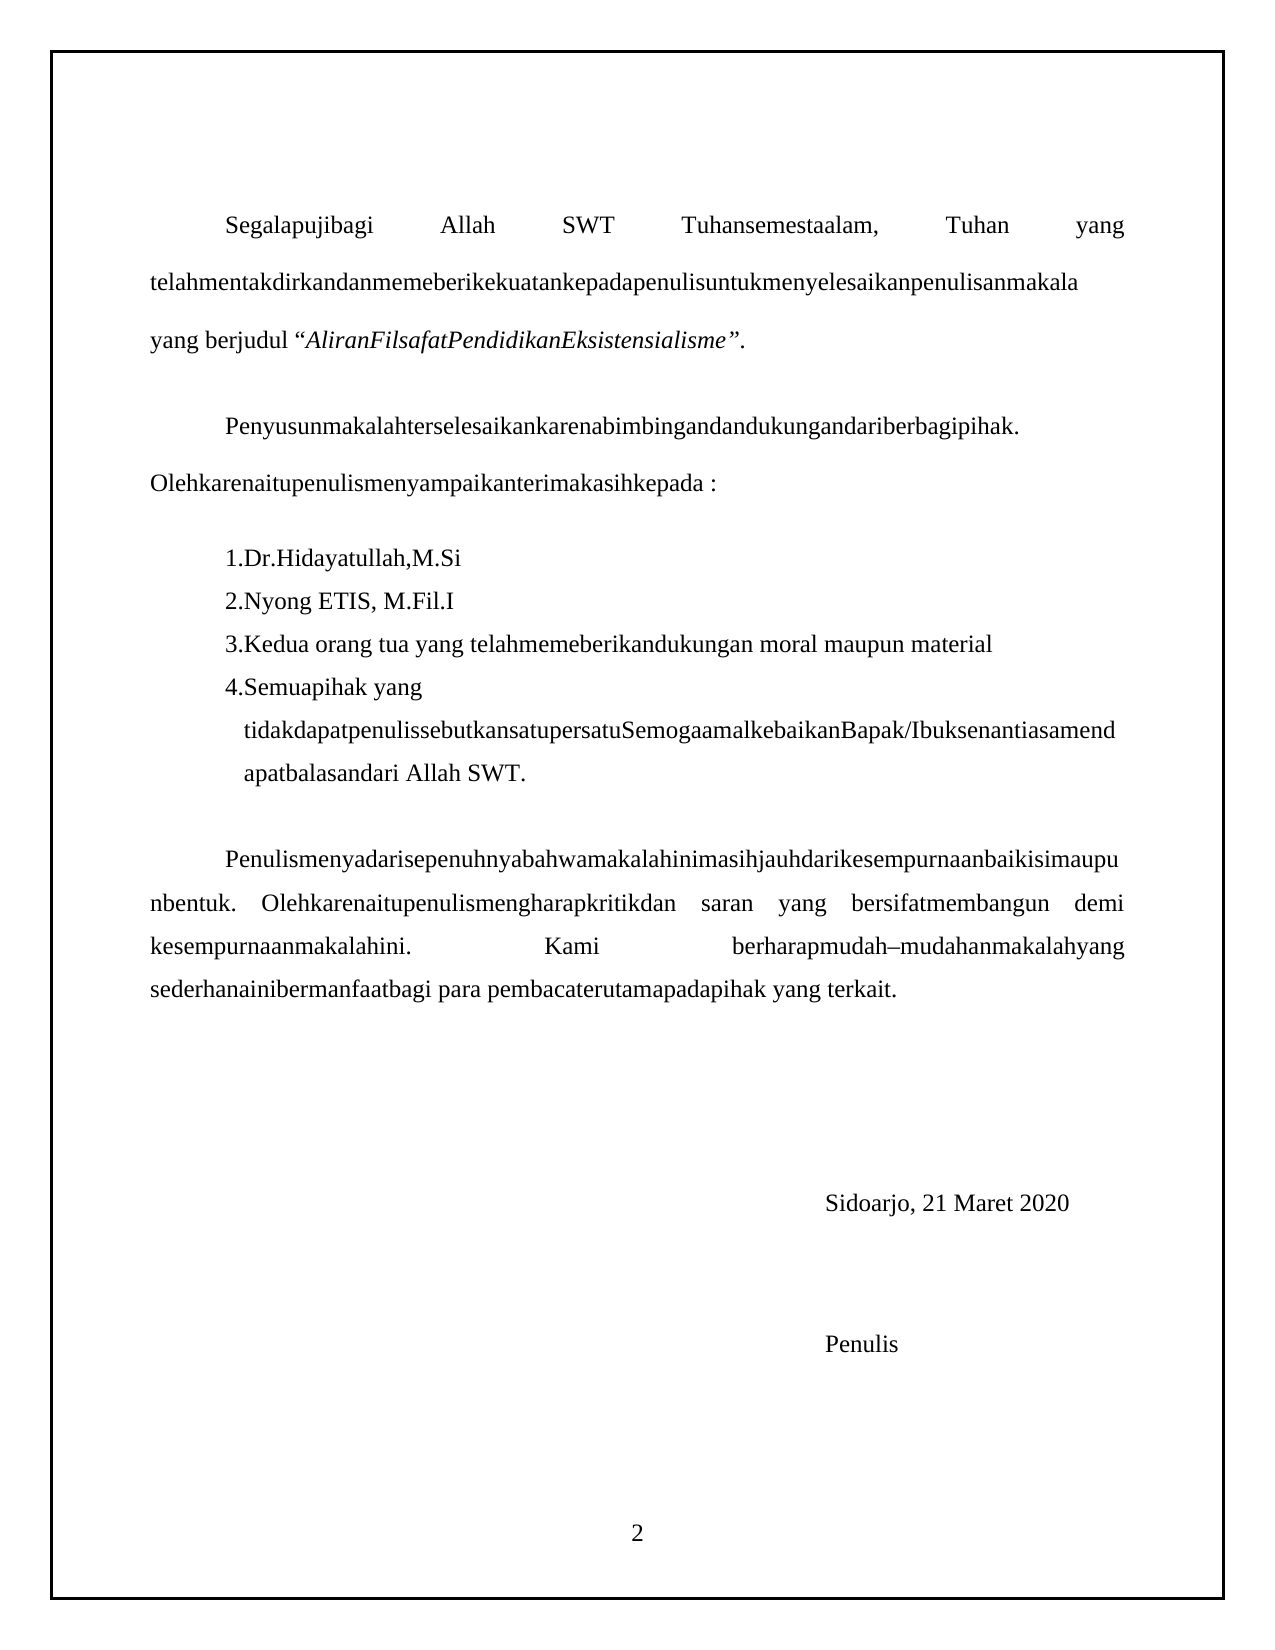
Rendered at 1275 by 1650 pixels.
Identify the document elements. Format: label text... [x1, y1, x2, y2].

text 1.Dr.Hidayatullah,M.Si [225, 543, 1125, 571]
text Penyusunmakalahterselesaikankarenabimbingandandukungandariberbagipihak. Olehkarenaitupenulismenyampaikanterimakasihkepada : [150, 411, 1125, 497]
text Penulis [150, 1329, 1125, 1358]
text Penulismenyadarisepenuhnyabahwamakalahinimasihjauhdarikesempurnaanbaikisimaupunbentuk. Olehkarenaitupenulismengharapkritikdan saran yang bersifatmembangun demi kesempurnaanmakalahini. Kami berharapmudah–mudahanmakalahyang sederhanainibermanfaatbagi para pembacaterutamapadapihak yang terkait. [150, 844, 1125, 1003]
text Sidoarjo, 21 Maret 2020 [150, 1188, 1125, 1216]
text 3.Kedua orang tua yang telahmemeberikandukungan moral maupun material [225, 629, 1125, 658]
text 2.Nyong ETIS, M.Fil.I [225, 586, 1125, 614]
text Segalapujibagi Allah SWT Tuhansemestaalam, Tuhan yang telahmentakdirkandanmemeberikekuatankepadapenulisuntukmenyelesaikanpenulisanmakala yang berjudul “AliranFilsafatPendidikanEksistensialisme”. [150, 210, 1125, 353]
text 4.Semuapihak yang tidakdapatpenulissebutkansatupersatuSemogaamalkebaikanBapak/Ibuksenantiasamendapatbalasandari Allah SWT. [225, 672, 1125, 787]
